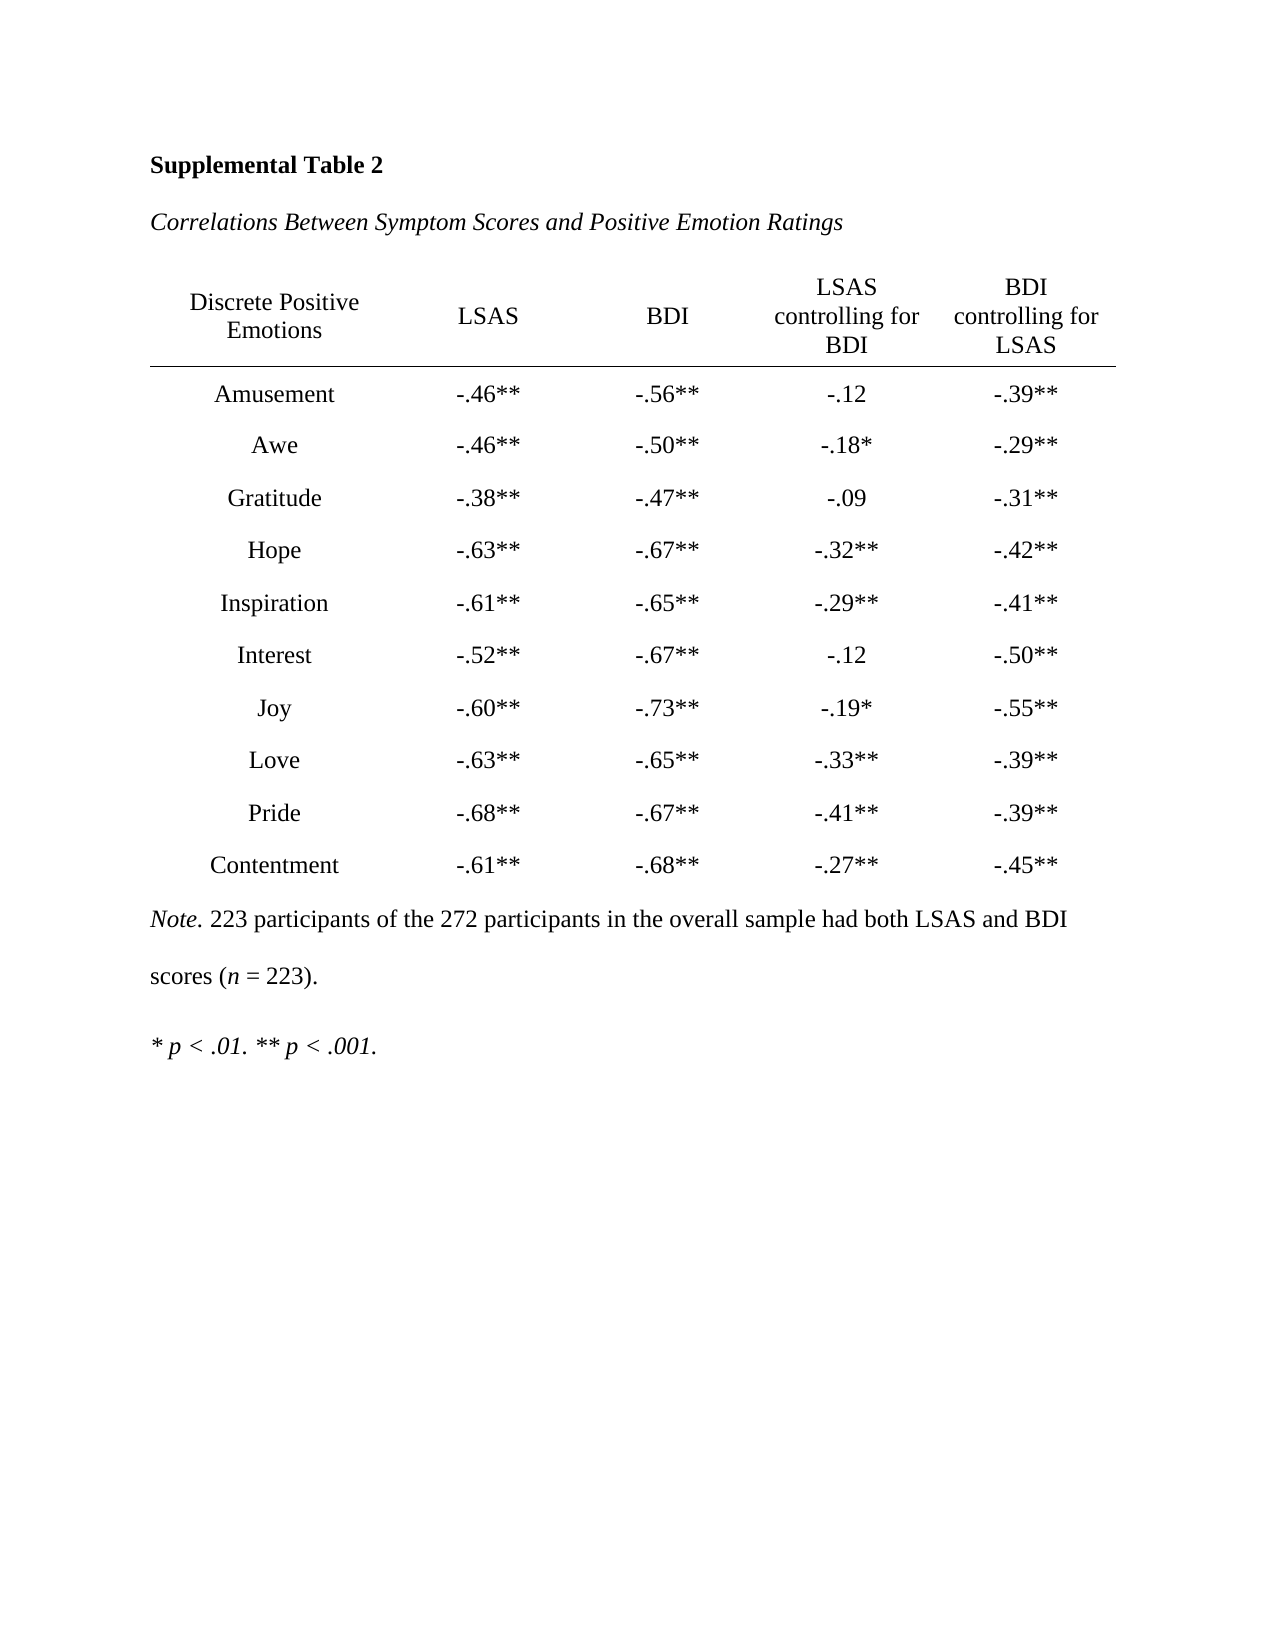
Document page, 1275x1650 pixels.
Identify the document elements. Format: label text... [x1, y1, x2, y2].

table_cell -.61** [399, 576, 578, 629]
table_cell -.65** [578, 576, 757, 629]
table_cell -.41** [936, 576, 1116, 629]
table_cell -.67** [578, 786, 757, 839]
text Note. 223 participants of the 272 participants in the overall sample had both LSAS and BDI scores (n = 223). [150, 904, 1125, 990]
table_cell -.33** [757, 734, 936, 786]
table_cell -.29** [936, 419, 1116, 471]
table_cell -.39** [936, 367, 1116, 419]
table_cell -.32** [757, 524, 936, 576]
table_cell -.50** [578, 419, 757, 471]
table_cell -.31** [936, 471, 1116, 524]
table_cell Amusement [150, 367, 399, 419]
table_cell -.50** [936, 629, 1116, 681]
table_cell -.27** [757, 839, 936, 891]
table_cell -.42** [936, 524, 1116, 576]
table_cell -.63** [399, 734, 578, 786]
table_header LSAS [399, 265, 578, 366]
table_cell -.68** [578, 839, 757, 891]
text Supplemental Table 2 [150, 150, 1125, 179]
table_cell -.12 [757, 629, 936, 681]
table_cell -.45** [936, 839, 1116, 891]
table_cell -.41** [757, 786, 936, 839]
table_cell -.60** [399, 681, 578, 734]
table_cell -.46** [399, 419, 578, 471]
table_cell -.52** [399, 629, 578, 681]
table_cell -.61** [399, 839, 578, 891]
table_cell -.19* [757, 681, 936, 734]
table_cell -.73** [578, 681, 757, 734]
table_header BDI [578, 265, 757, 366]
table_cell Interest [150, 629, 399, 681]
table_cell -.09 [757, 471, 936, 524]
table_cell Awe [150, 419, 399, 471]
table_cell Love [150, 734, 399, 786]
table_cell -.55** [936, 681, 1116, 734]
table_header LSAS controlling for BDI [757, 265, 936, 366]
table_cell -.38** [399, 471, 578, 524]
table_cell Contentment [150, 839, 399, 891]
table_cell -.47** [578, 471, 757, 524]
text * p < .01. ** p < .001. [150, 1031, 1125, 1060]
table_cell -.29** [757, 576, 936, 629]
table_cell Gratitude [150, 471, 399, 524]
table_header BDI controlling for LSAS [936, 265, 1116, 366]
table_cell Inspiration [150, 576, 399, 629]
table_cell -.68** [399, 786, 578, 839]
table_cell -.67** [578, 524, 757, 576]
table_cell Hope [150, 524, 399, 576]
text Correlations Between Symptom Scores and Positive Emotion Ratings [150, 207, 1125, 236]
table_cell -.18* [757, 419, 936, 471]
table_cell -.39** [936, 734, 1116, 786]
table_cell -.46** [399, 367, 578, 419]
table_header Discrete Positive Emotions [150, 265, 399, 366]
table_cell Joy [150, 681, 399, 734]
table_cell -.12 [757, 367, 936, 419]
table_cell Pride [150, 786, 399, 839]
table_cell -.39** [936, 786, 1116, 839]
table_cell -.63** [399, 524, 578, 576]
table_cell -.67** [578, 629, 757, 681]
table_cell -.56** [578, 367, 757, 419]
table_cell -.65** [578, 734, 757, 786]
